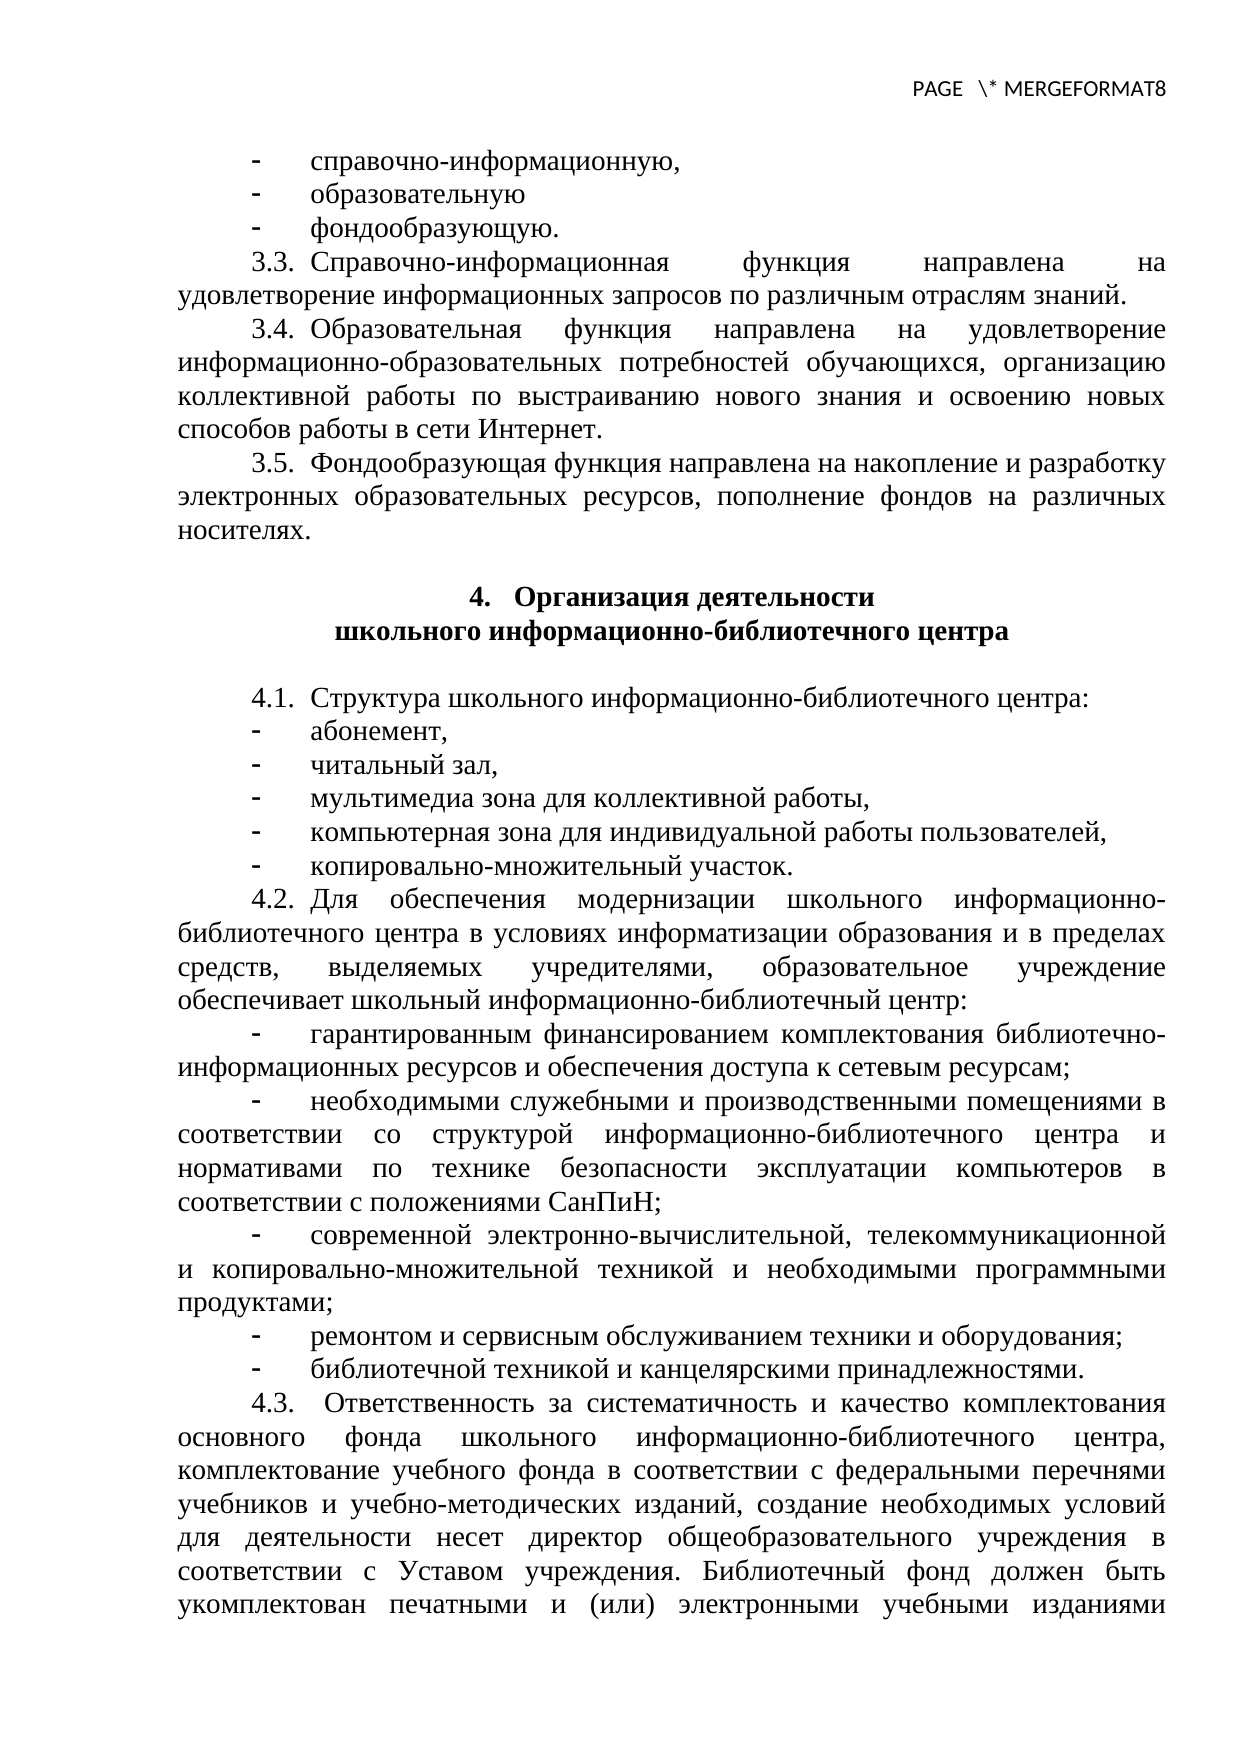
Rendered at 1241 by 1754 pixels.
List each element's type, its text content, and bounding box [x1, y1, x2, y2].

list компьютерная зона для индивидуальной работы пользователей, [177, 814, 1167, 848]
list необходимыми служебными и производственными помещениями в соответствии со структурой информационно-библиотечного центра и нормативами по технике безопасности эксплуатации компьютеров в соответствии с положениями СанПиН; [177, 1083, 1167, 1217]
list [177, 1385, 1167, 1620]
list библиотечной техникой и канцелярскими принадлежностями. [177, 1352, 1167, 1385]
list Структура школьного информационно-библиотечного центра: [177, 680, 1167, 713]
list Организация деятельности [177, 579, 1167, 613]
list Справочно-информационная функция направлена на удовлетворение информационных запросов по различным отраслям знаний. [177, 244, 1167, 311]
list мультимедиа зона для коллективной работы, [177, 781, 1167, 814]
list Для обеспечения модернизации школьного информационно-библиотечного центра в условиях информатизации образования и в пределах средств, выделяемых учредителями, образовательное учреждение обеспечивает школьный информационно-библиотечный центр: [177, 882, 1167, 1016]
list фондообразующую. [177, 210, 1167, 244]
list копировально-множительный участок. [177, 848, 1167, 882]
list современной электронно-вычислительной, телекоммуникационной и копировально-множительной техникой и необходимыми программными продуктами; [177, 1217, 1167, 1318]
list читальный зал, [177, 747, 1167, 781]
list образовательную [177, 176, 1167, 210]
list Фондообразующая функция направлена на накопление и разработку электронных образовательных ресурсов, пополнение фондов на различных носителях. [177, 445, 1167, 546]
list школьного информационно-библиотечного центра [177, 613, 1167, 646]
list гарантированным финансированием комплектования библиотечно-информационных ресурсов и обеспечения доступа к сетевым ресурсам; [177, 1016, 1167, 1083]
list Образовательная функция направлена на удовлетворение информационно-образовательных потребностей обучающихся, организацию коллективной работы по выстраиванию нового знания и освоению новых способов работы в сети Интернет. [177, 311, 1167, 445]
list ремонтом и сервисным обслуживанием техники и оборудования; [177, 1318, 1167, 1352]
list абонемент, [177, 713, 1167, 747]
list справочно-информационную, [177, 143, 1167, 176]
